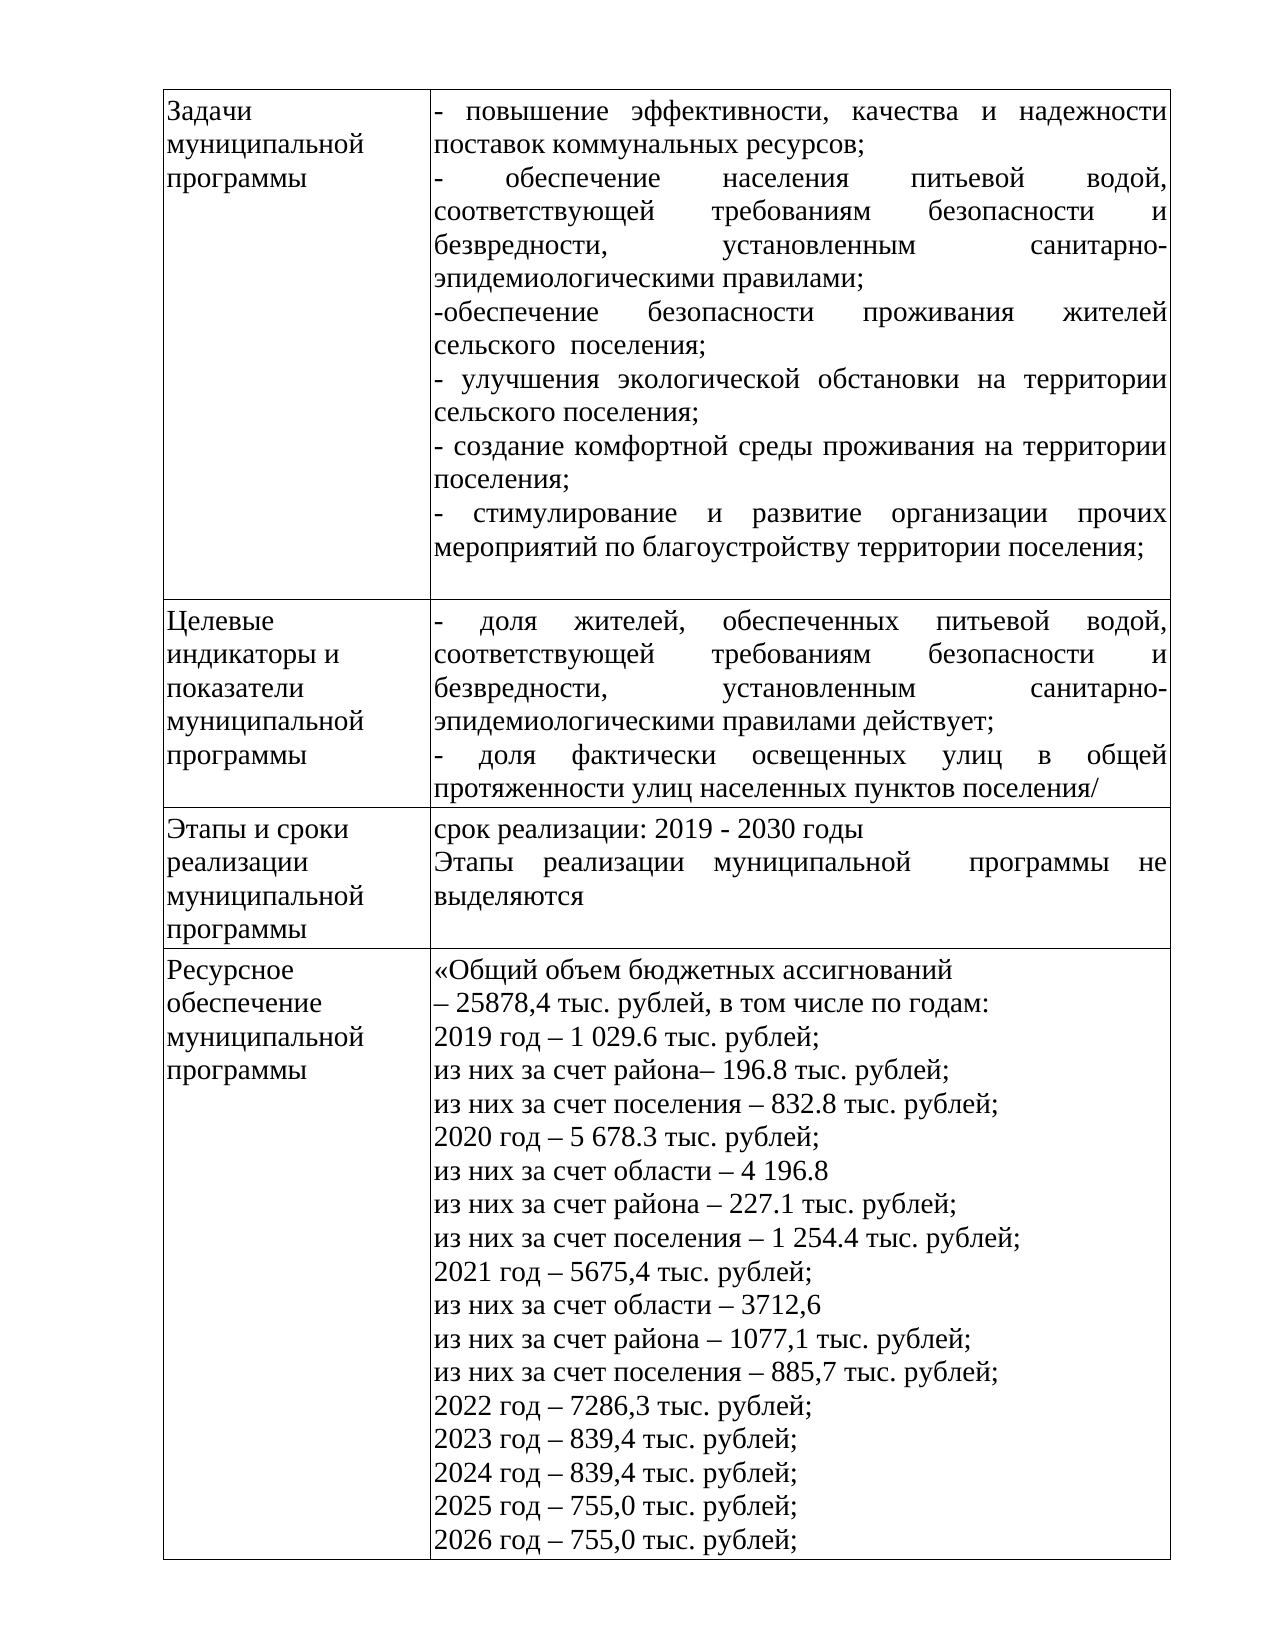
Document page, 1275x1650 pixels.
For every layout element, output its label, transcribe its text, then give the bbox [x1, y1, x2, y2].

table_cell Этапы и сроки реализации муниципальной программы [164, 808, 430, 948]
table_cell - доля жителей, обеспеченных питьевой водой, соответствующей требованиям безопасности и безвредности, установленным санитарно-эпидемиологическими правилами действует; - доля фактически освещенных улиц в общей протяженности улиц населенных пунктов поселения/ [431, 600, 1170, 807]
table_cell Целевые индикаторы и показатели муниципальной программы [164, 600, 430, 807]
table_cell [431, 949, 1170, 1558]
table_cell срок реализации: 2019 - 2030 годы Этапы реализации муниципальной программы не выделяются [431, 808, 1170, 948]
table_cell Задачи муниципальной программы [164, 90, 430, 599]
table_cell - повышение эффективности, качества и надежности поставок коммунальных ресурсов; - обеспечение населения питьевой водой, соответствующей требованиям безопасности и безвредности, установленным санитарно-эпидемиологическими правилами; -обеспечение безопасности проживания жителей сельского поселения; - улучшения экологической обстановки на территории сельского поселения; - создание комфортной среды проживания на территории поселения; - стимулирование и развитие организации прочих мероприятий по благоустройству территории поселения; [431, 90, 1170, 599]
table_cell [164, 949, 430, 1558]
